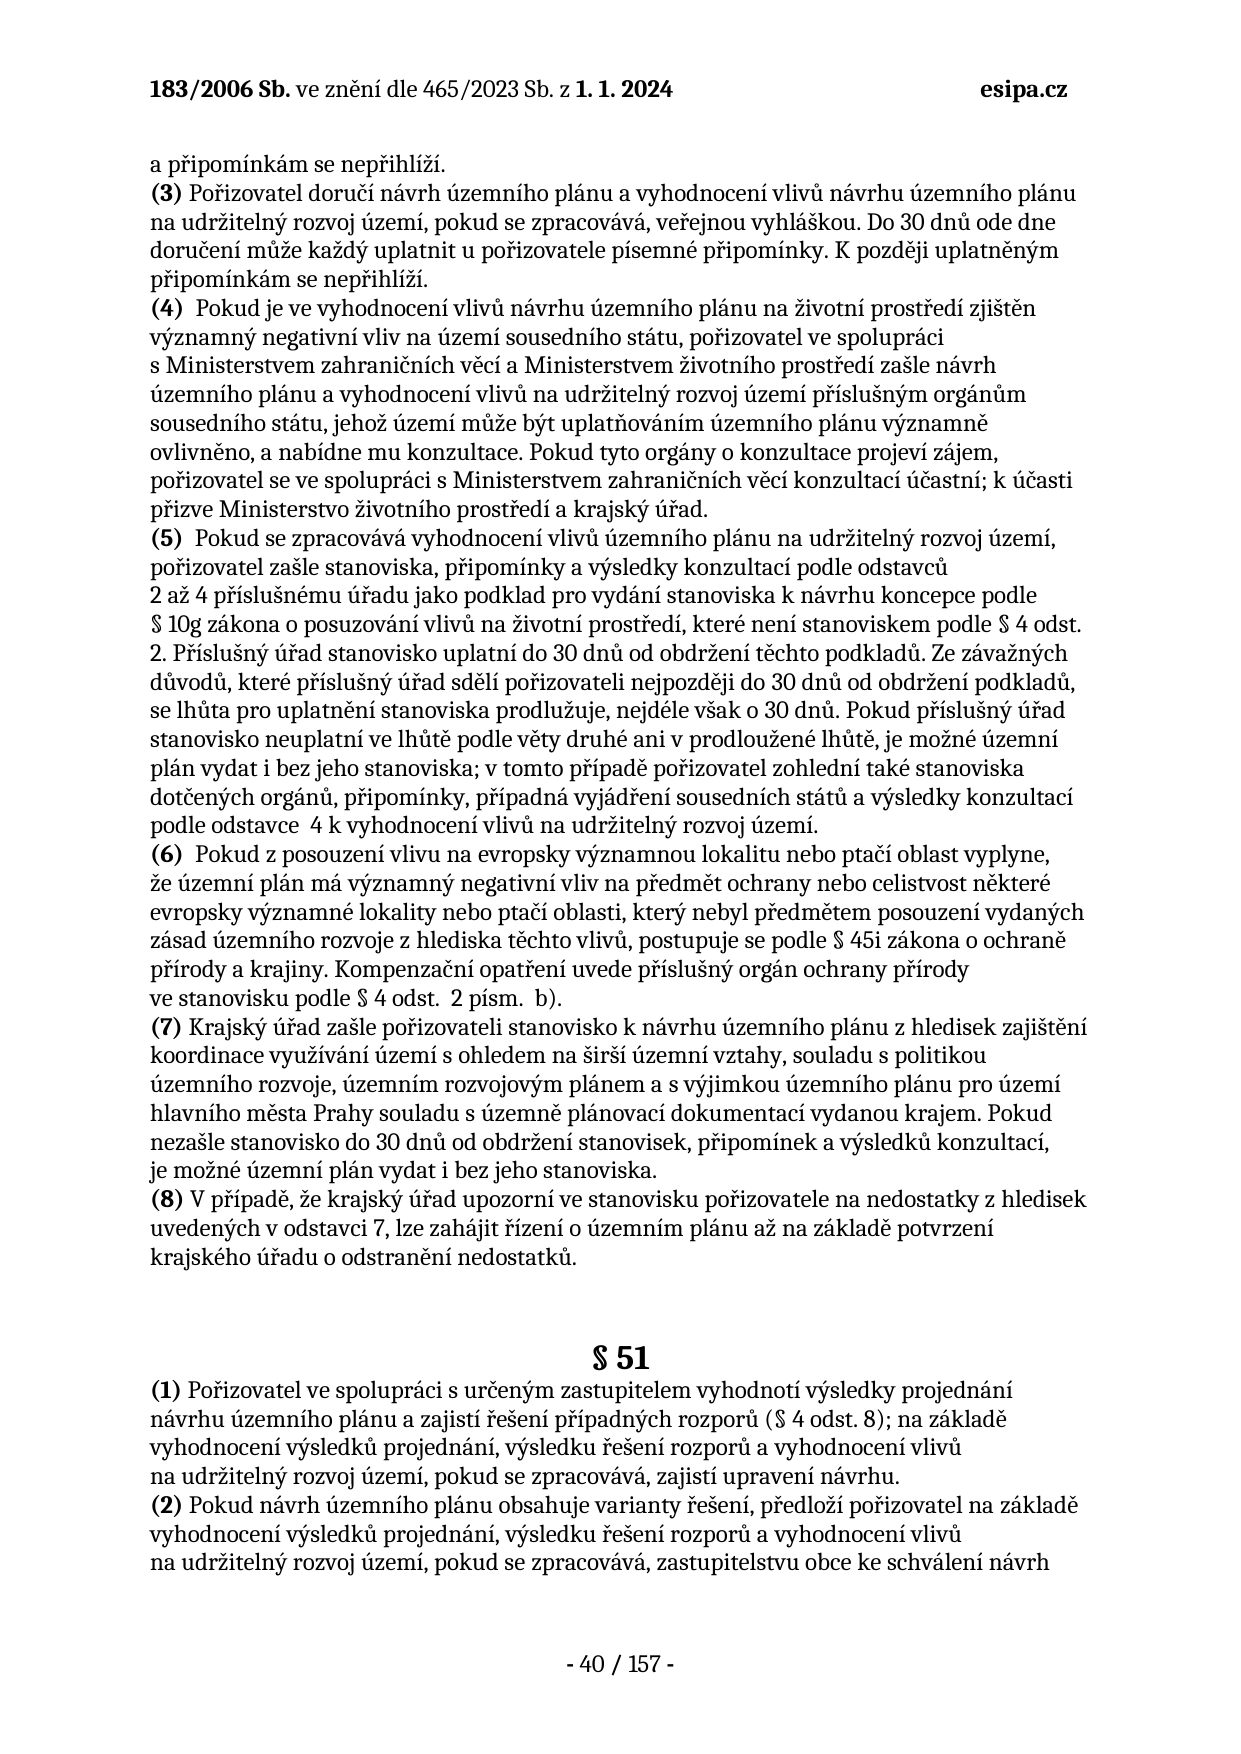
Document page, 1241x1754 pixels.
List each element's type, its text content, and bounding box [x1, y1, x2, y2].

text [150, 150, 1090, 179]
text (8) V případě, že krajský úřad upozorní ve stanovisku pořizovatele na nedostatky z hledisek uvedených v odstavci 7, lze zahájit řízení o územním plánu až na základě potvrzení krajského úřadu o odstranění nedostatků. [150, 1185, 1090, 1271]
subtitle § 51 [150, 1344, 1090, 1376]
text (7) Krajský úřad zašle pořizovateli stanovisko k návrhu územního plánu z hledisek zajištění koordinace využívání území s ohledem na širší územní vztahy, souladu s politikou územního rozvoje, územním rozvojovým plánem a s výjimkou územního plánu pro území hlavního města Prahy souladu s územně plánovací dokumentací vydanou krajem. Pokud nezašle stanovisko do 30 dnů od obdržení stanovisek, připomínek a výsledků konzultací, je možné územní plán vydat i bez jeho stanoviska. [150, 1012, 1090, 1185]
text (6) Pokud z posouzení vlivu na evropsky významnou lokalitu nebo ptačí oblast vyplyne, že územní plán má významný negativní vliv na předmět ochrany nebo celistvost některé evropsky významné lokality nebo ptačí oblasti, který nebyl předmětem posouzení vydaných zásad územního rozvoje z hlediska těchto vlivů, postupuje se podle § 45i zákona o ochraně přírody a krajiny. Kompenzační opatření uvede příslušný orgán ochrany přírody ve stanovisku podle § 4 odst. 2 písm. b). [150, 840, 1090, 1012]
text (1) Pořizovatel ve spolupráci s určeným zastupitelem vyhodnotí výsledky projednání návrhu územního plánu a zajistí řešení případných rozporů (§ 4 odst. 8); na základě vyhodnocení výsledků projednání, výsledku řešení rozporů a vyhodnocení vlivů na udržitelný rozvoj území, pokud se zpracovává, zajistí upravení návrhu. [150, 1376, 1090, 1491]
text (3) Pořizovatel doručí návrh územního plánu a vyhodnocení vlivů návrhu územního plánu na udržitelný rozvoj území, pokud se zpracovává, veřejnou vyhláškou. Do 30 dnů ode dne doručení může každý uplatnit u pořizovatele písemné připomínky. K později uplatněným připomínkám se nepřihlíží. [150, 179, 1090, 294]
text (4) Pokud je ve vyhodnocení vlivů návrhu územního plánu na životní prostředí zjištěn významný negativní vliv na území sousedního státu, pořizovatel ve spolupráci s Ministerstvem zahraničních věcí a Ministerstvem životního prostředí zašle návrh územního plánu a vyhodnocení vlivů na udržitelný rozvoj území příslušným orgánům sousedního státu, jehož území může být uplatňováním územního plánu významně ovlivněno, a nabídne mu konzultace. Pokud tyto orgány o konzultace projeví zájem, pořizovatel se ve spolupráci s Ministerstvem zahraničních věcí konzultací účastní; k účasti přizve Ministerstvo životního prostředí a krajský úřad. [150, 294, 1090, 524]
text (5) Pokud se zpracovává vyhodnocení vlivů územního plánu na udržitelný rozvoj území, pořizovatel zašle stanoviska, připomínky a výsledky konzultací podle odstavců 2 až 4 příslušnému úřadu jako podklad pro vydání stanoviska k návrhu koncepce podle § 10g zákona o posuzování vlivů na životní prostředí, které není stanoviskem podle § 4 odst. 2. Příslušný úřad stanovisko uplatní do 30 dnů od obdržení těchto podkladů. Ze závažných důvodů, které příslušný úřad sdělí pořizovateli nejpozději do 30 dnů od obdržení podkladů, se lhůta pro uplatnění stanoviska prodlužuje, nejdéle však o 30 dnů. Pokud příslušný úřad stanovisko neuplatní ve lhůtě podle věty druhé ani v prodloužené lhůtě, je možné územní plán vydat i bez jeho stanoviska; v tomto případě pořizovatel zohlední také stanoviska dotčených orgánů, připomínky, případná vyjádření sousedních států a výsledky konzultací podle odstavce 4 k vyhodnocení vlivů na udržitelný rozvoj území. [150, 524, 1090, 840]
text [150, 1491, 1090, 1577]
